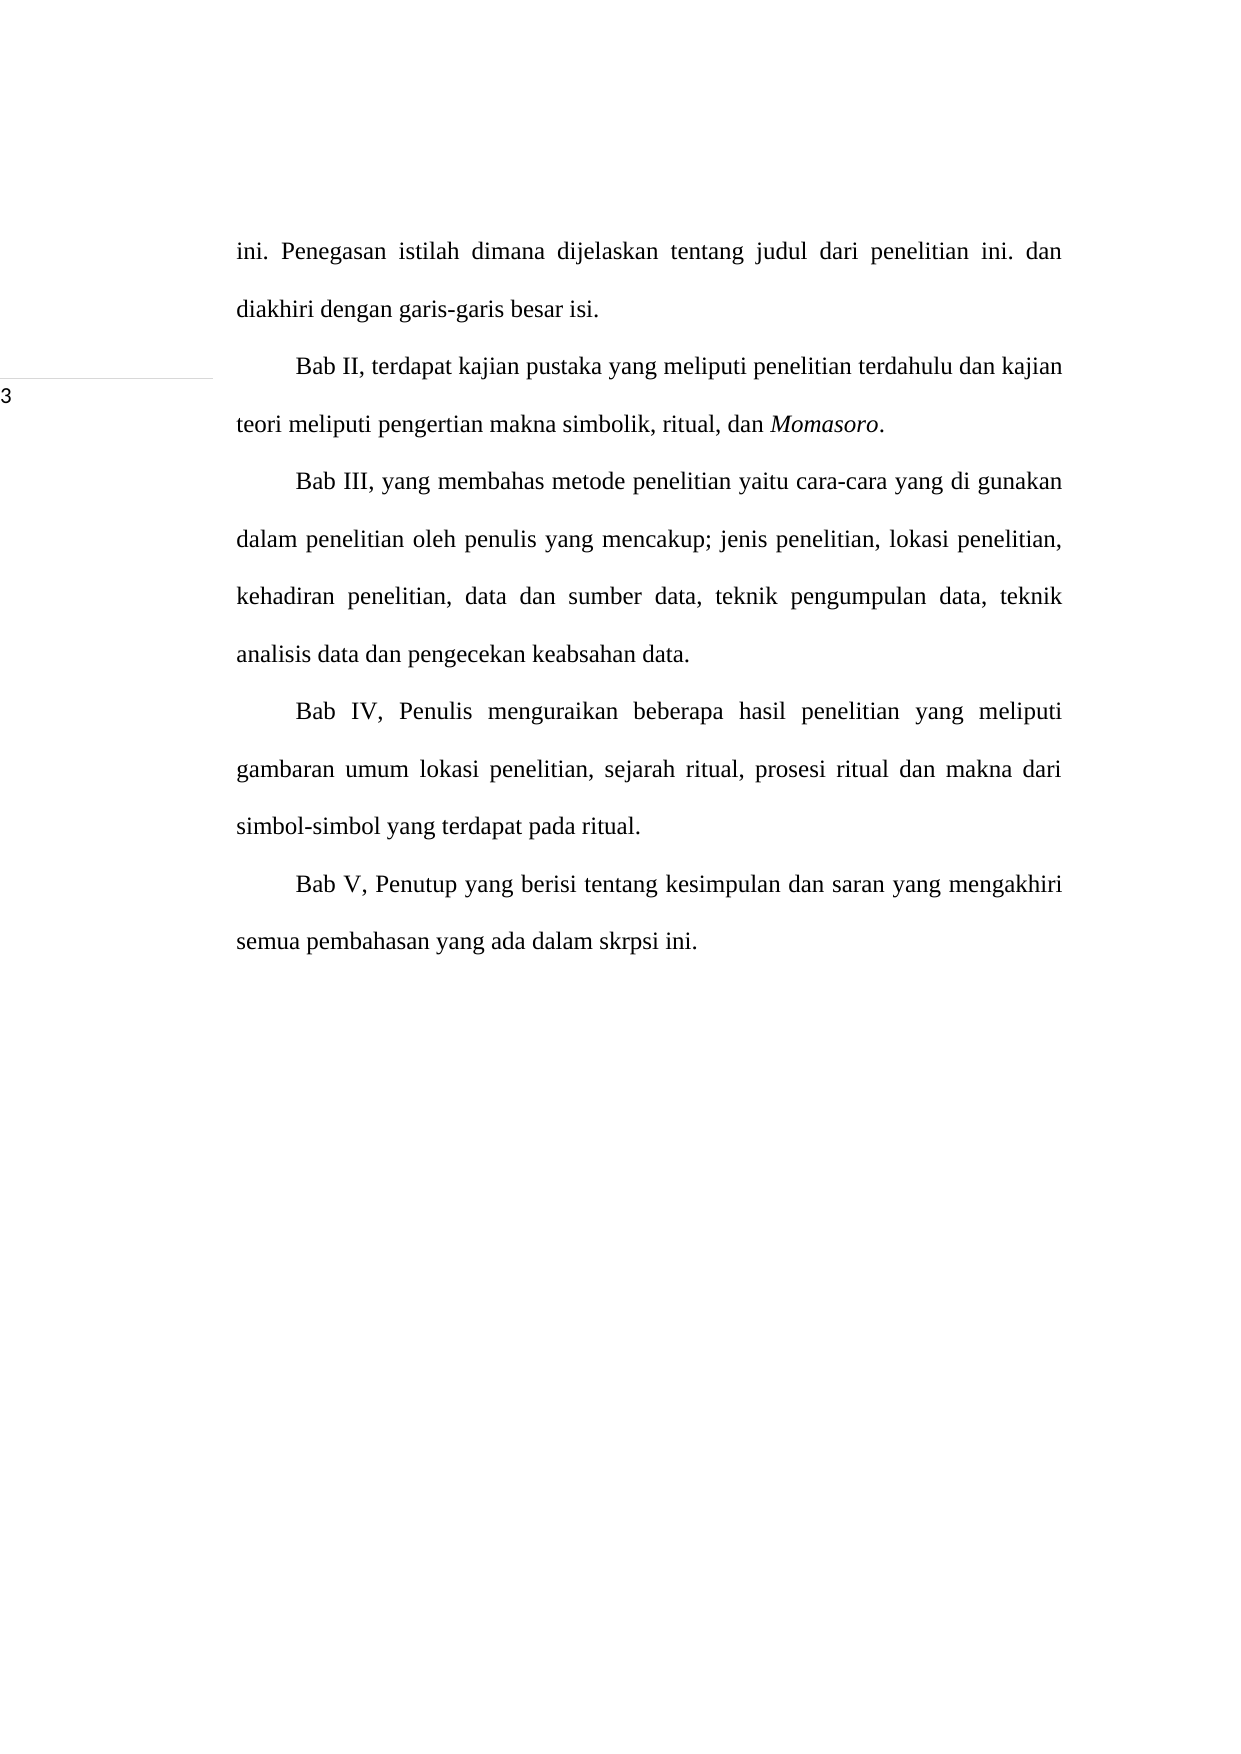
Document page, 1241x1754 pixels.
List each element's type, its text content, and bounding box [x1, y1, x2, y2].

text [236, 236, 1063, 322]
text Bab II, terdapat kajian pustaka yang meliputi penelitian terdahulu dan kajian teori meliputi pengertian makna simbolik, ritual, dan Momasoro. [236, 351, 1063, 437]
text Bab V, Penutup yang berisi tentang kesimpulan dan saran yang mengakhiri semua pembahasan yang ada dalam skrpsi ini. [236, 869, 1063, 955]
text Bab IV, Penulis menguraikan beberapa hasil penelitian yang meliputi gambaran umum lokasi penelitian, sejarah ritual, prosesi ritual dan makna dari simbol-simbol yang terdapat pada ritual. [236, 696, 1063, 840]
text Bab III, yang membahas metode penelitian yaitu cara-cara yang di gunakan dalam penelitian oleh penulis yang mencakup; jenis penelitian, lokasi penelitian, kehadiran penelitian, data dan sumber data, teknik pengumpulan data, teknik analisis data dan pengecekan keabsahan data. [236, 466, 1063, 667]
